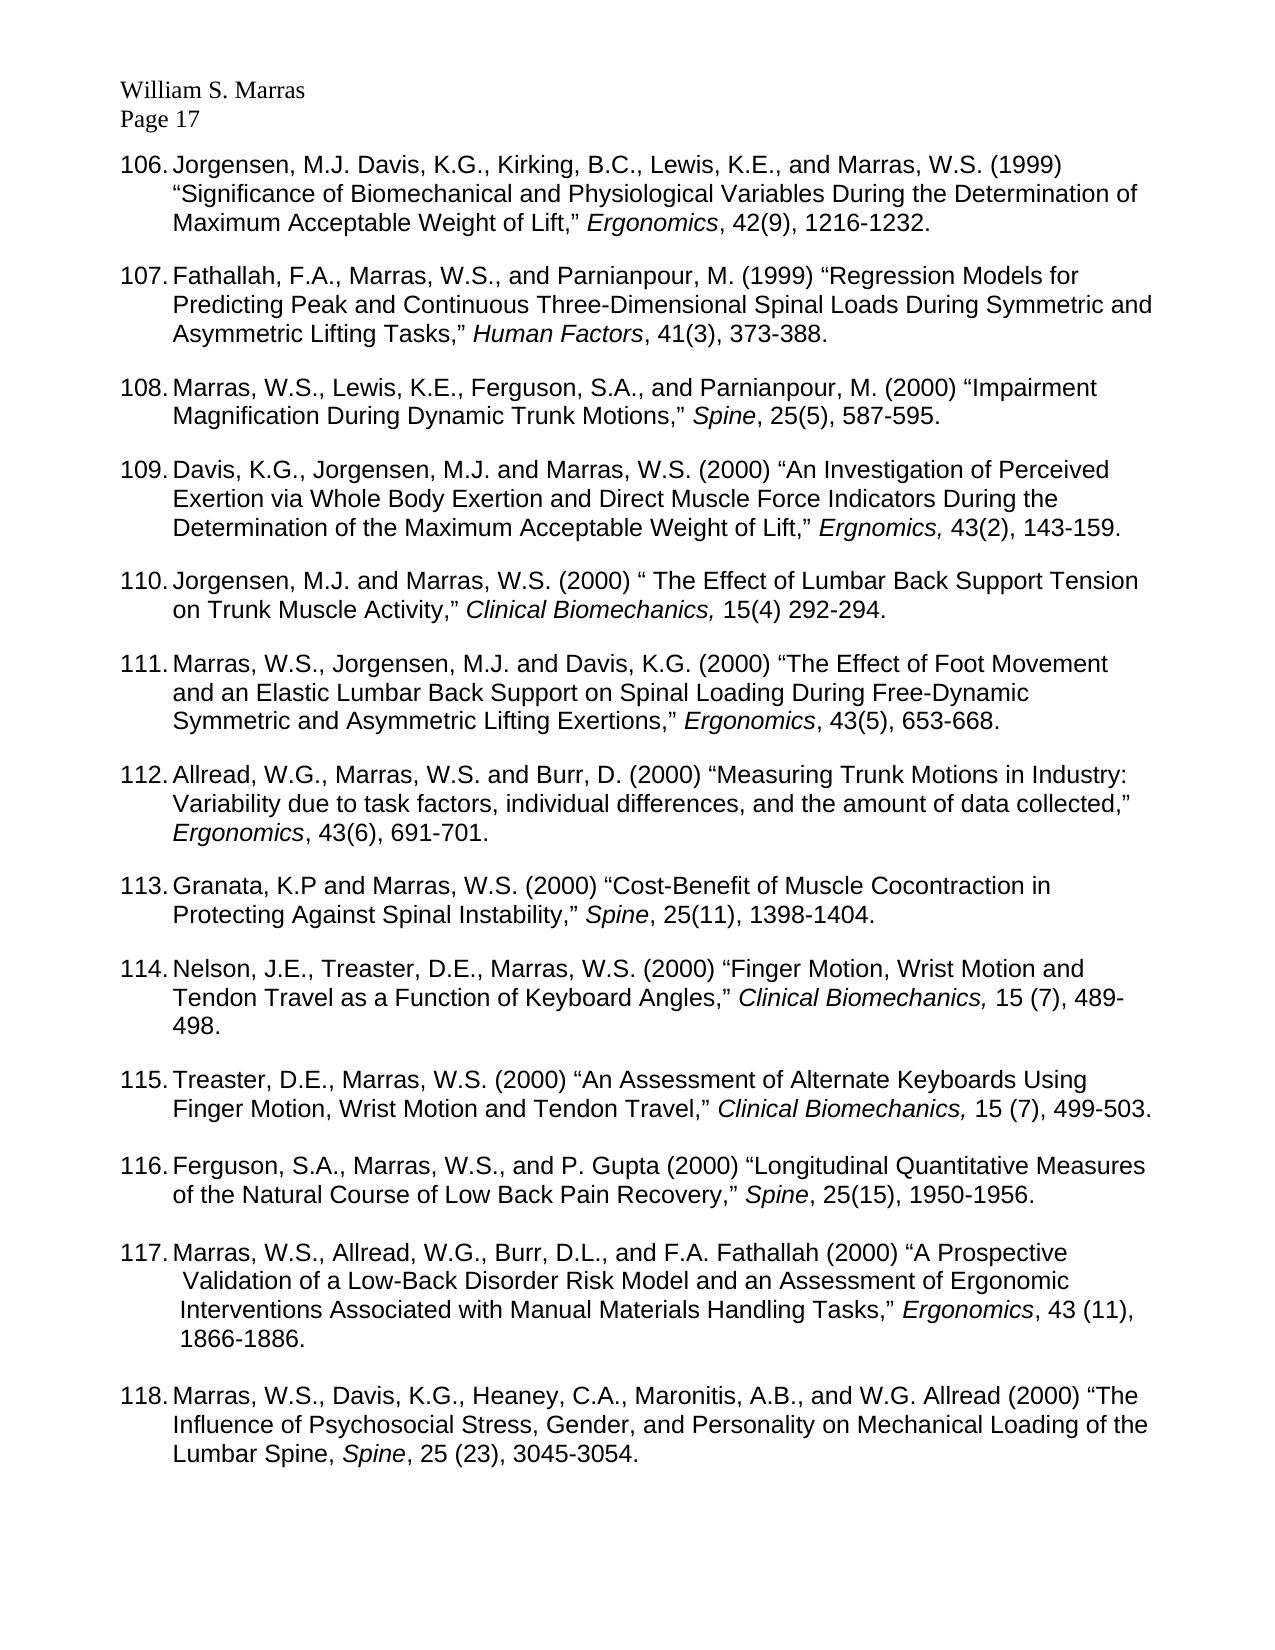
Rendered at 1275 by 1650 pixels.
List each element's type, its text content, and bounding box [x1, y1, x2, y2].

list Jorgensen, M.J. and Marras, W.S. (2000) “ The Effect of Lumbar Back Support Tension on Trunk Muscle Activity,” Clinical Biomechanics, 15(4) 292-294. [120, 566, 1155, 624]
list Jorgensen, M.J. Davis, K.G., Kirking, B.C., Lewis, K.E., and Marras, W.S. (1999) “Significance of Biomechanical and Physiological Variables During the Determination of Maximum Acceptable Weight of Lift,” Ergonomics, 42(9), 1216-1232. [120, 150, 1155, 236]
list Granata, K.P and Marras, W.S. (2000) “Cost-Benefit of Muscle Cocontraction in Protecting Against Spinal Instability,” Spine, 25(11), 1398-1404. [120, 871, 1155, 929]
list Marras, W.S., Lewis, K.E., Ferguson, S.A., and Parnianpour, M. (2000) “Impairment Magnification During Dynamic Trunk Motions,” Spine, 25(5), 587-595. [120, 372, 1155, 430]
list Davis, K.G., Jorgensen, M.J. and Marras, W.S. (2000) “An Investigation of Perceived Exertion via Whole Body Exertion and Direct Muscle Force Indicators During the Determination of the Maximum Acceptable Weight of Lift,” Ergnomics, 43(2), 143-159. [120, 455, 1155, 541]
text Validation of a Low-Back Disorder Risk Model and an Assessment of Ergonomic [120, 1266, 1155, 1295]
list Ferguson, S.A., Marras, W.S., and P. Gupta (2000) “Longitudinal Quantitative Measures of the Natural Course of Low Back Pain Recovery,” Spine, 25(15), 1950-1956. [120, 1151, 1155, 1209]
text 1866-1886. [172, 1324, 1155, 1352]
list Allread, W.G., Marras, W.S. and Burr, D. (2000) “Measuring Trunk Motions in Industry: Variability due to task factors, individual differences, and the amount of data collected,” Ergonomics, 43(6), 691-701. [120, 760, 1155, 846]
list Treaster, D.E., Marras, W.S. (2000) “An Assessment of Alternate Keyboards Using Finger Motion, Wrist Motion and Tendon Travel,” Clinical Biomechanics, 15 (7), 499-503. [120, 1065, 1155, 1122]
list Marras, W.S., Jorgensen, M.J. and Davis, K.G. (2000) “The Effect of Foot Movement and an Elastic Lumbar Back Support on Spinal Loading During Free-Dynamic Symmetric and Asymmetric Lifting Exertions,” Ergonomics, 43(5), 653-668. [120, 649, 1155, 735]
list Nelson, J.E., Treaster, D.E., Marras, W.S. (2000) “Finger Motion, Wrist Motion and Tendon Travel as a Function of Keyboard Angles,” Clinical Biomechanics, 15 (7), 489- 498. [120, 954, 1155, 1040]
list Marras, W.S., Allread, W.G., Burr, D.L., and F.A. Fathallah (2000) “A Prospective [120, 1237, 1155, 1266]
list Marras, W.S., Davis, K.G., Heaney, C.A., Maronitis, A.B., and W.G. Allread (2000) “The Influence of Psychosocial Stress, Gender, and Personality on Mechanical Loading of the Lumbar Spine, Spine, 25 (23), 3045-3054. [120, 1381, 1155, 1467]
text Interventions Associated with Manual Materials Handling Tasks,” Ergonomics, 43 (11), [172, 1295, 1155, 1324]
list Fathallah, F.A., Marras, W.S., and Parnianpour, M. (1999) “Regression Models for Predicting Peak and Continuous Three-Dimensional Spinal Loads During Symmetric and Asymmetric Lifting Tasks,” Human Factors, 41(3), 373-388. [120, 261, 1155, 347]
